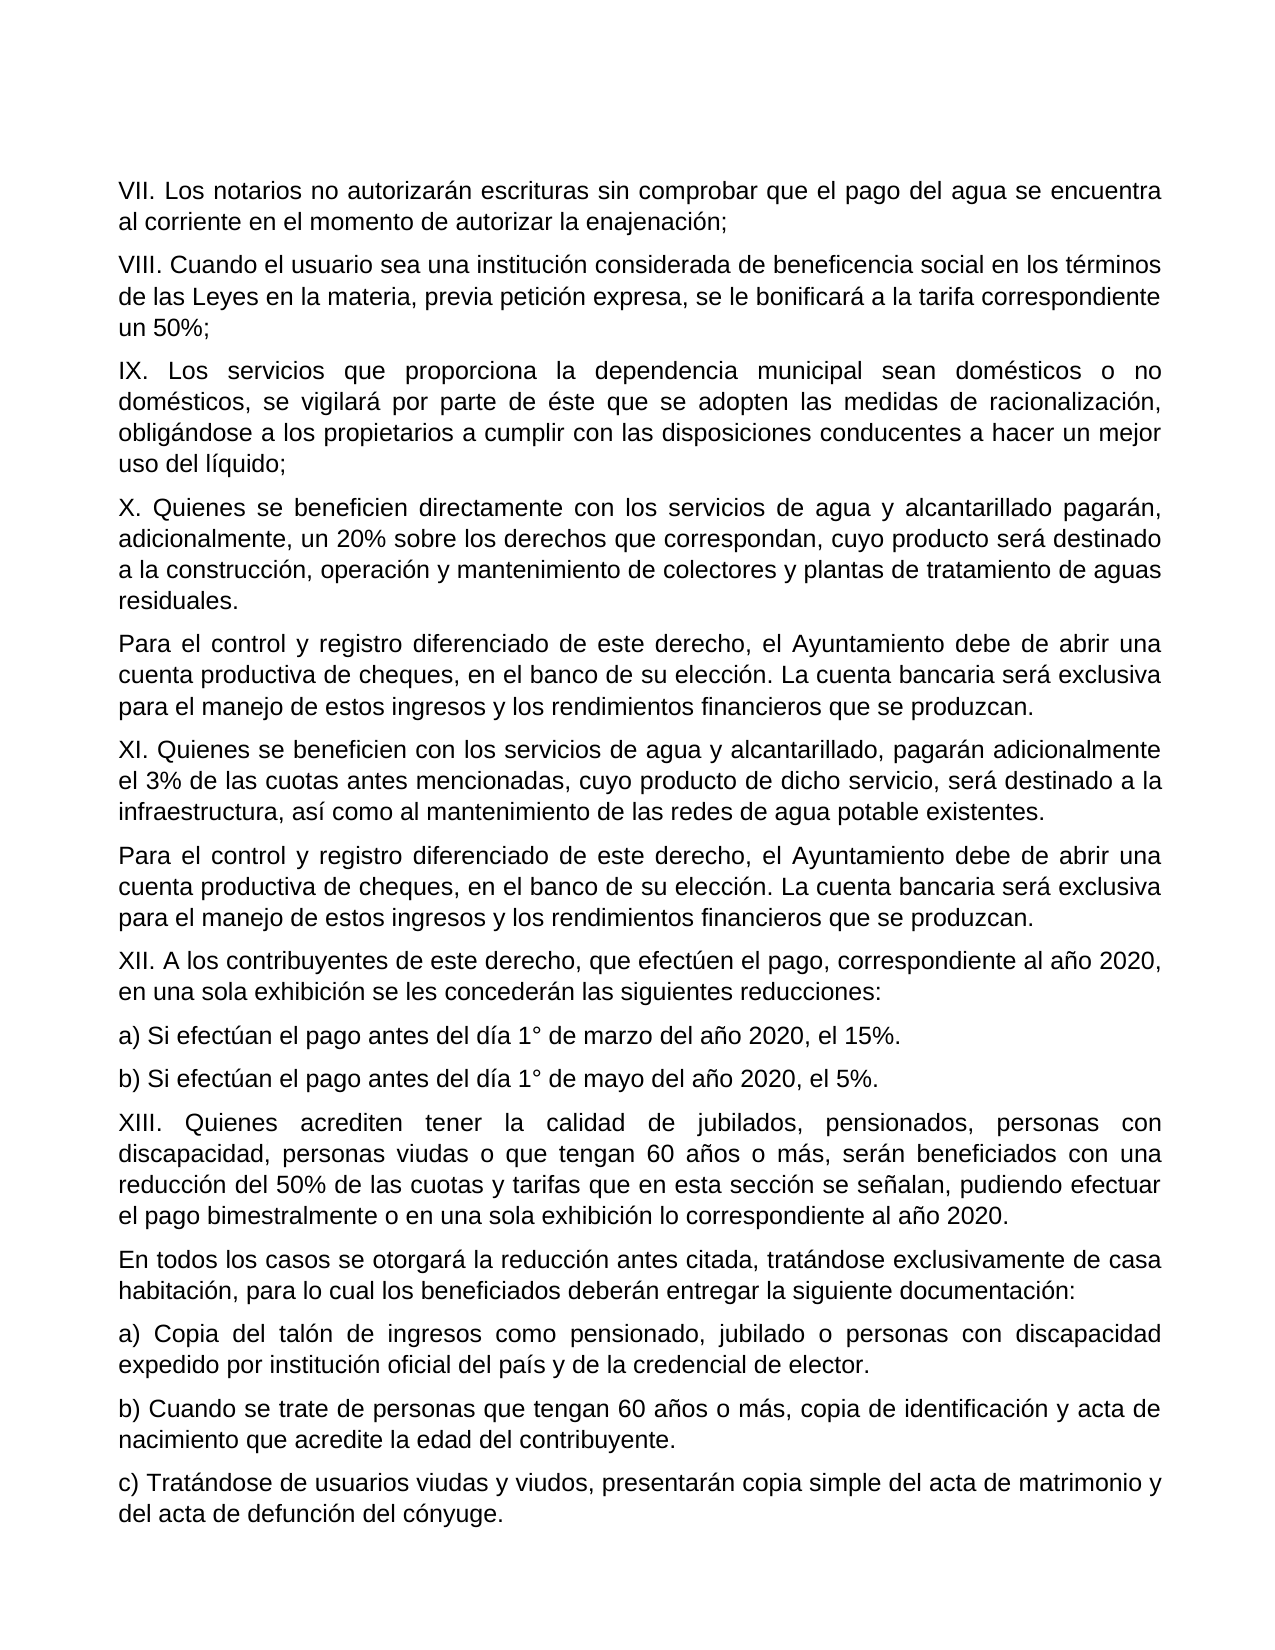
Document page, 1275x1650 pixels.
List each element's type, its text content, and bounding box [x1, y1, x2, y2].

text VII. Los notarios no autorizarán escrituras sin comprobar que el pago del agua se encuentra al corriente en el momento de autorizar la enajenación; [118, 176, 1163, 236]
text VIII. Cuando el usuario sea una institución considerada de beneficencia social en los términos de las Leyes en la materia, previa petición expresa, se le bonificará a la tarifa correspondiente un 50%; [118, 251, 1163, 341]
text b) Cuando se trate de personas que tengan 60 años o más, copia de identificación y acta de nacimiento que acredite la edad del contribuyente. [118, 1394, 1163, 1454]
text X. Quienes se beneficien directamente con los servicios de agua y alcantarillado pagarán, adicionalmente, un 20% sobre los derechos que correspondan, cuyo producto será destinado a la construcción, operación y mantenimiento de colectores y plantas de tratamiento de aguas residuales. [118, 493, 1163, 615]
text XI. Quienes se beneficien con los servicios de agua y alcantarillado, pagarán adicionalmente el 3% de las cuotas antes mencionadas, cuyo producto de dicho servicio, será destinado a la infraestructura, así como al mantenimiento de las redes de agua potable existentes. [118, 735, 1163, 826]
text Para el control y registro diferenciado de este derecho, el Ayuntamiento debe de abrir una cuenta productiva de cheques, en el banco de su elección. La cuenta bancaria será exclusiva para el manejo de estos ingresos y los rendimientos financieros que se produzcan. [118, 629, 1163, 720]
text Para el control y registro diferenciado de este derecho, el Ayuntamiento debe de abrir una cuenta productiva de cheques, en el banco de su elección. La cuenta bancaria será exclusiva para el manejo de estos ingresos y los rendimientos financieros que se produzcan. [118, 841, 1163, 932]
text b) Si efectúan el pago antes del día 1° de mayo del año 2020, el 5%. [118, 1064, 1163, 1093]
text c) Tratándose de usuarios viudas y viudos, presentarán copia simple del acta de matrimonio y del acta de defunción del cónyuge. [118, 1468, 1163, 1528]
text IX. Los servicios que proporciona la dependencia municipal sean domésticos o no domésticos, se vigilará por parte de éste que se adopten las medidas de racionalización, obligándose a los propietarios a cumplir con las disposiciones conducentes a hacer un mejor uso del líquido; [118, 356, 1163, 478]
text XII. A los contribuyentes de este derecho, que efectúen el pago, correspondiente al año 2020, en una sola exhibición se les concederán las siguientes reducciones: [118, 946, 1163, 1006]
text a) Si efectúan el pago antes del día 1° de marzo del año 2020, el 15%. [118, 1021, 1163, 1050]
text En todos los casos se otorgará la reducción antes citada, tratándose exclusivamente de casa habitación, para lo cual los beneficiados deberán entregar la siguiente documentación: [118, 1245, 1163, 1304]
text XIII. Quienes acrediten tener la calidad de jubilados, pensionados, personas con discapacidad, personas viudas o que tengan 60 años o más, serán beneficiados con una reducción del 50% de las cuotas y tarifas que en esta sección se señalan, pudiendo efectuar el pago bimestralmente o en una sola exhibición lo correspondiente al año 2020. [118, 1108, 1163, 1230]
text a) Copia del talón de ingresos como pensionado, jubilado o personas con discapacidad expedido por institución oficial del país y de la credencial de elector. [118, 1319, 1163, 1379]
